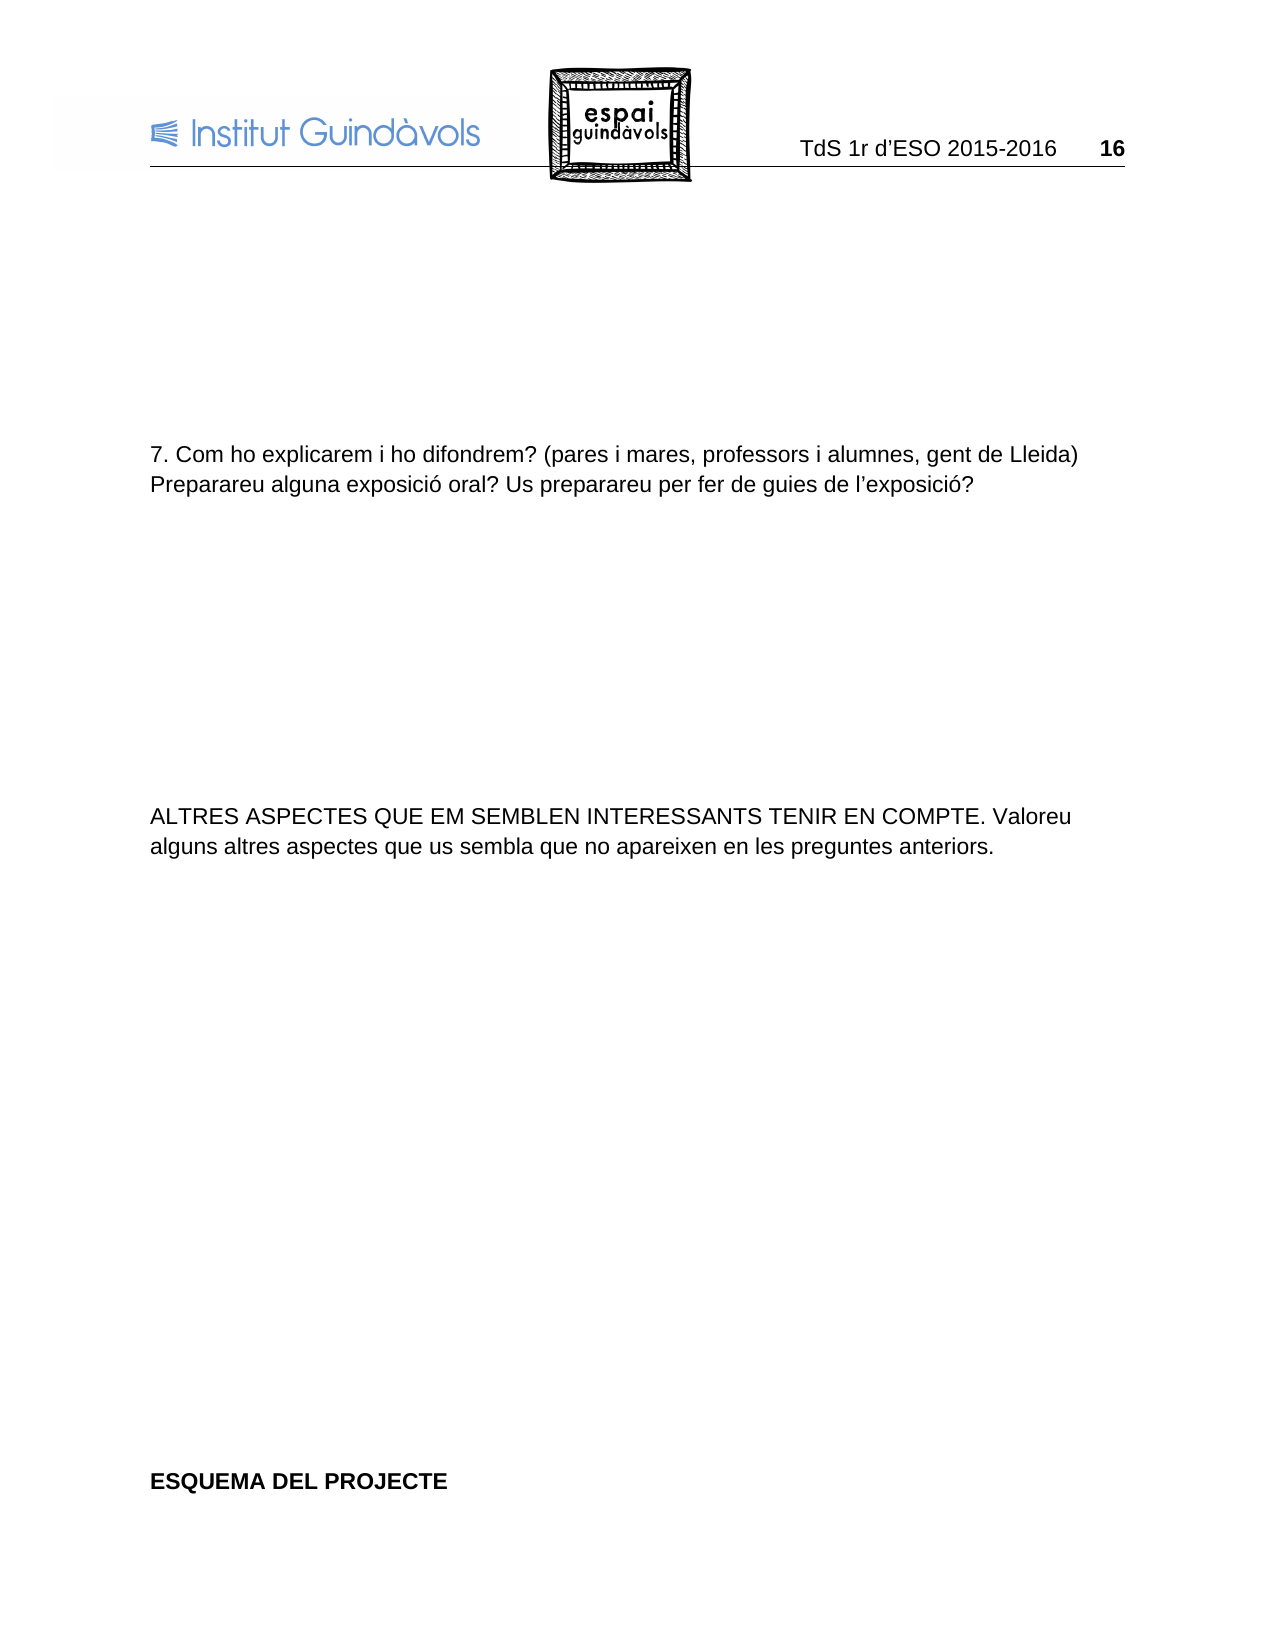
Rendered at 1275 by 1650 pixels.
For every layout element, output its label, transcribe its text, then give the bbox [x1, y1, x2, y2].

picture [53, 90, 522, 172]
picture [544, 167, 696, 186]
text 7. Com ho explicarem i ho difondrem? (pares i mares, professors i alumnes, gent de Lleida) Preparareu alguna exposició oral? Us preparareu per fer de guies de l’exposició? [150, 441, 1125, 497]
text ESQUEMA DEL PROJECTE [150, 1468, 1125, 1494]
picture [544, 64, 696, 166]
text ALTRES ASPECTES QUE EM SEMBLEN INTERESSANTS TENIR EN COMPTE. Valoreu alguns altres aspectes que us sembla que no apareixen en les preguntes anteriors. [150, 803, 1125, 860]
